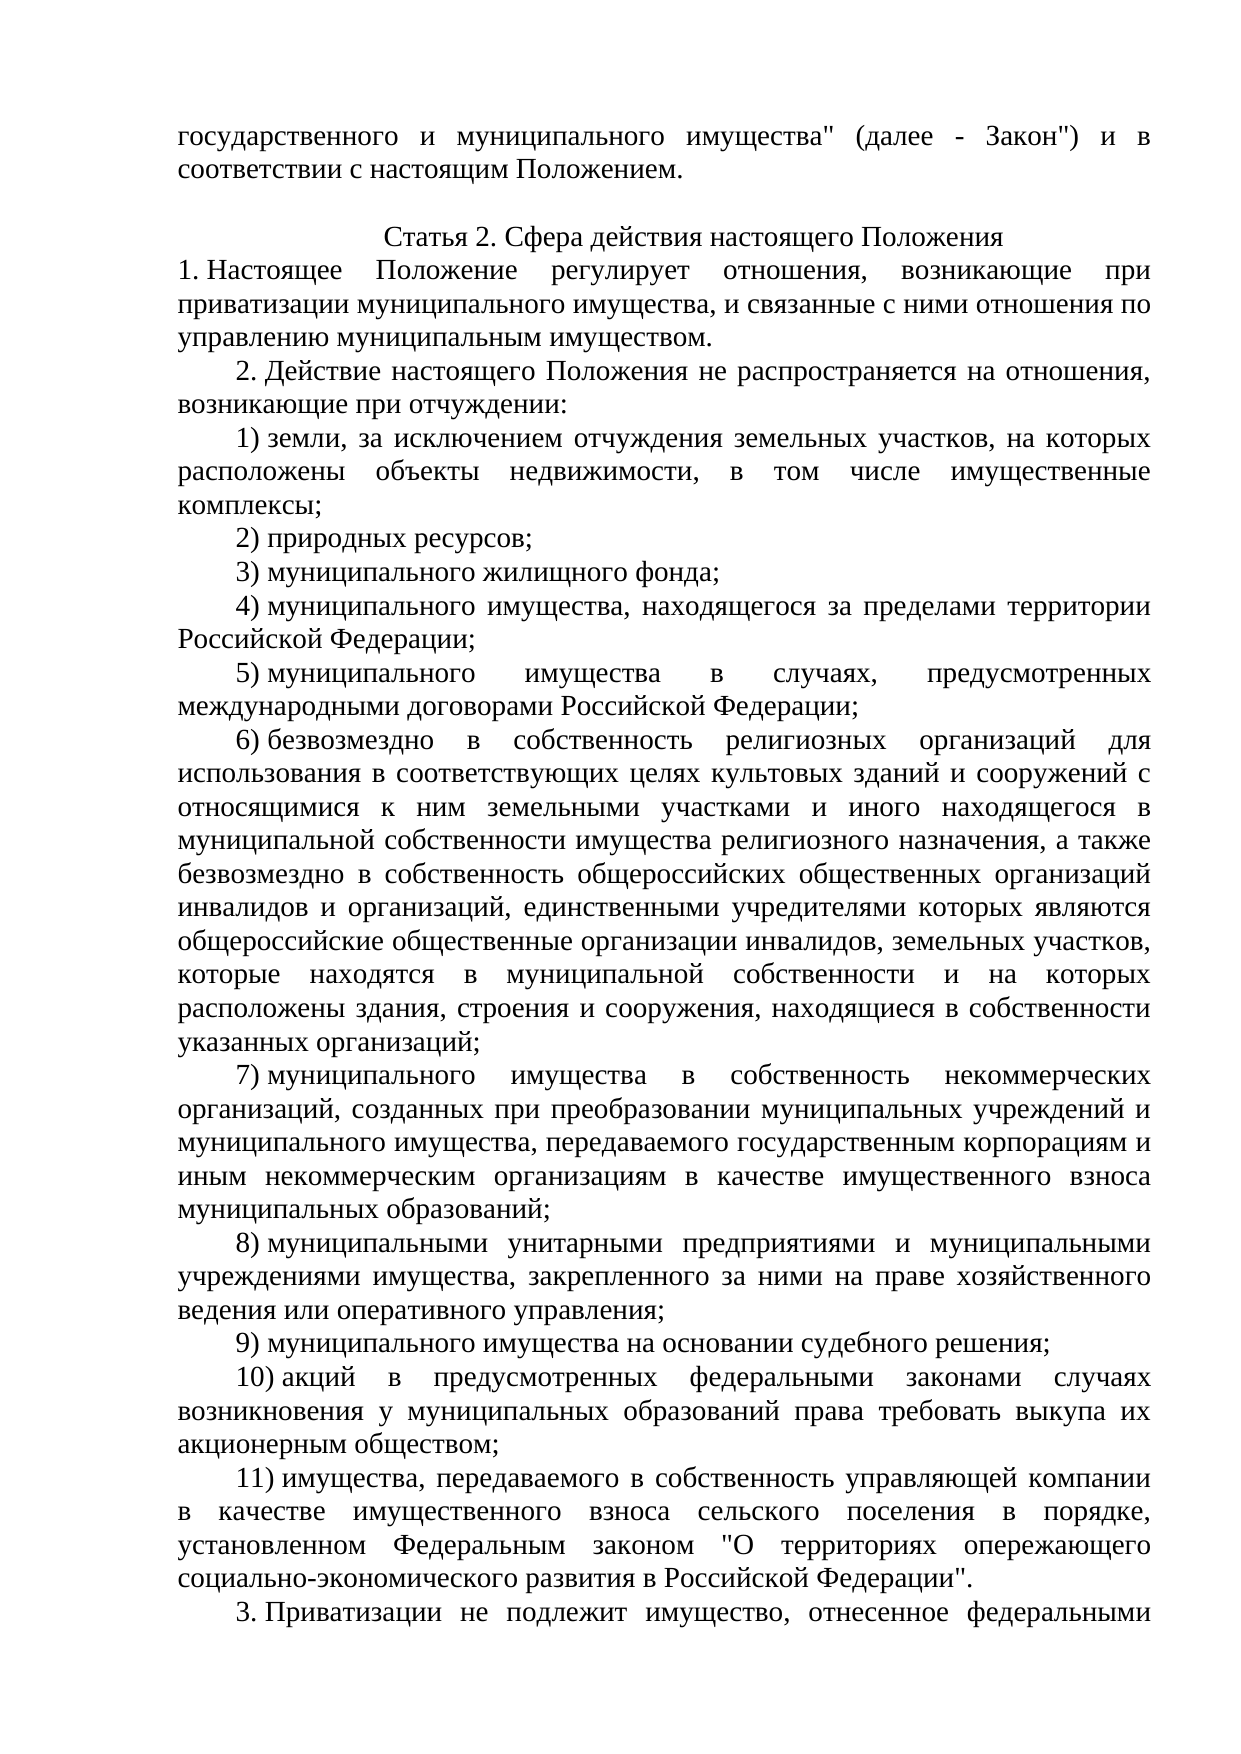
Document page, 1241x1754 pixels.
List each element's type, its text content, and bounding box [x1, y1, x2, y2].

text 11) имущества, передаваемого в собственность управляющей компании в качестве имущественного взноса сельского поселения в порядке, установленном Федеральным законом "О территориях опережающего социально-экономического развития в Российской Федерации". [177, 1460, 1152, 1594]
text 8) муниципальными унитарными предприятиями и муниципальными учреждениями имущества, закрепленного за ними на праве хозяйственного ведения или оперативного управления; [177, 1225, 1152, 1326]
text 1. Настоящее Положение регулирует отношения, возникающие при приватизации муниципального имущества, и связанные с ними отношения по управлению муниципальным имуществом. [177, 252, 1152, 353]
text 10) акций в предусмотренных федеральными законами случаях возникновения у муниципальных образований права требовать выкупа их акционерным обществом; [177, 1359, 1152, 1460]
text 3) муниципального жилищного фонда; [177, 554, 1152, 588]
text 1) земли, за исключением отчуждения земельных участков, на которых расположены объекты недвижимости, в том числе имущественные комплексы; [177, 420, 1152, 521]
text 7) муниципального имущества в собственность некоммерческих организаций, созданных при преобразовании муниципальных учреждений и муниципального имущества, передаваемого государственным корпорациям и иным некоммерческим организациям в качестве имущественного взноса муниципальных образований; [177, 1057, 1152, 1225]
text 2. Действие настоящего Положения не распространяется на отношения, возникающие при отчуждении: [177, 353, 1152, 420]
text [177, 118, 1152, 185]
text Статья 2. Сфера действия настоящего Положения [177, 219, 1152, 252]
text 4) муниципального имущества, находящегося за пределами территории Российской Федерации; [177, 588, 1152, 655]
text 2) природных ресурсов; [177, 521, 1152, 554]
text 5) муниципального имущества в случаях, предусмотренных международными договорами Российской Федерации; [177, 655, 1152, 722]
text 6) безвозмездно в собственность религиозных организаций для использования в соответствующих целях культовых зданий и сооружений с относящимися к ним земельными участками и иного находящегося в муниципальной собственности имущества религиозного назначения, а также безвозмездно в собственность общероссийских общественных организаций инвалидов и организаций, единственными учредителями которых являются общероссийские общественные организации инвалидов, земельных участков, которые находятся в муниципальной собственности и на которых расположены здания, строения и сооружения, находящиеся в собственности указанных организаций; [177, 722, 1152, 1057]
text 9) муниципального имущества на основании судебного решения; [177, 1326, 1152, 1359]
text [177, 1594, 1152, 1627]
